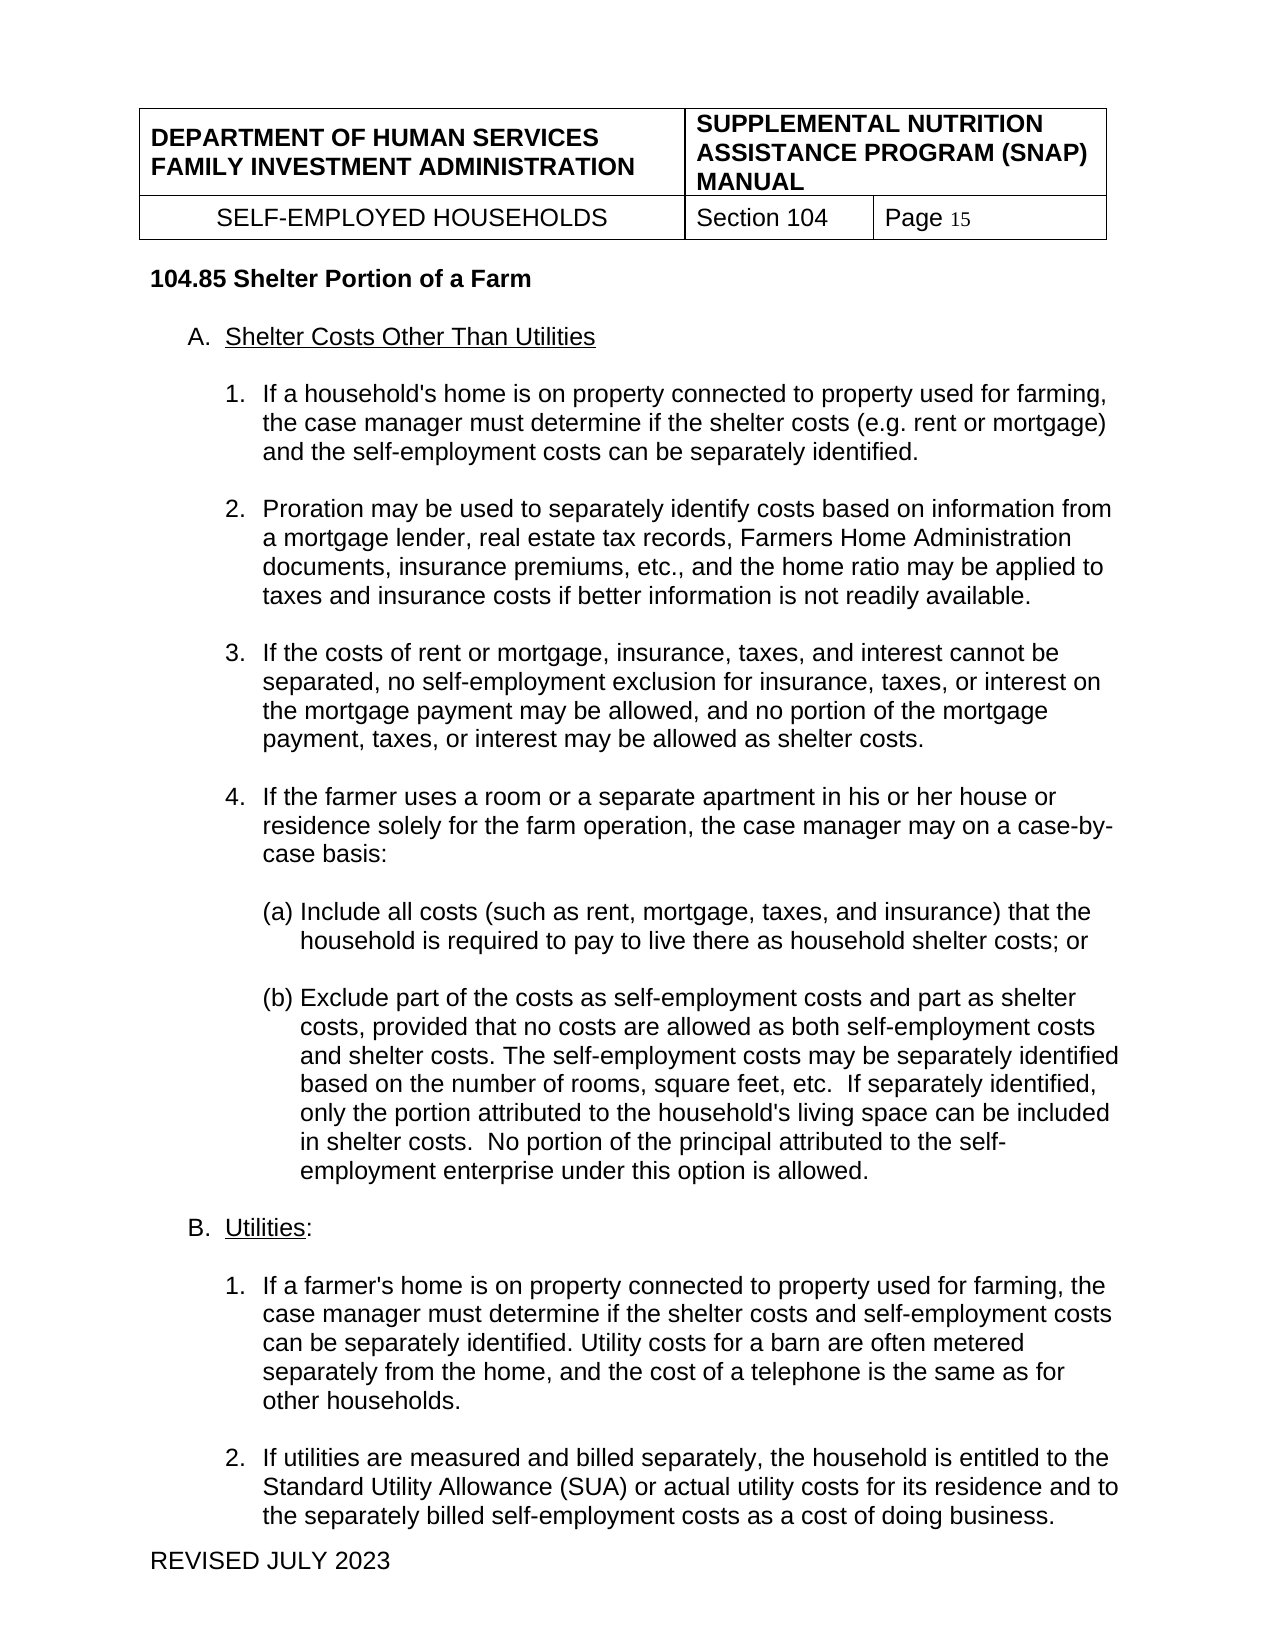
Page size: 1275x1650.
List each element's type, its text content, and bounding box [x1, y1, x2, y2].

list Include all costs (such as rent, mortgage, taxes, and insurance) that the household is required to pay to live there as household shelter costs; or [262, 897, 1125, 954]
list If a farmer's home is on property connected to property used for farming, the case manager must determine if the shelter costs and self-employment costs can be separately identified. Utility costs for a barn are often metered separately from the home, and the cost of a telephone is the same as for other households. [225, 1271, 1125, 1414]
list Utilities: [187, 1213, 1125, 1242]
text 104.85 Shelter Portion of a Farm [150, 264, 1200, 293]
list If utilities are measured and billed separately, the household is entitled to the Standard Utility Allowance (SUA) or actual utility costs for its residence and to the separately billed self-employment costs as a cost of doing business. [225, 1443, 1125, 1529]
list Exclude part of the costs as self-employment costs and part as shelter costs, provided that no costs are allowed as both self-employment costs and shelter costs. The self-employment costs may be separately identified based on the number of rooms, square feet, etc. If separately identified, only the portion attributed to the household's living space can be included in shelter costs. No portion of the principal attributed to the self-employment enterprise under this option is allowed. [262, 983, 1125, 1184]
list If a household's home is on property connected to property used for farming, the case manager must determine if the shelter costs (e.g. rent or mortgage) and the self-employment costs can be separately identified. [225, 379, 1125, 466]
list If the farmer uses a room or a separate apartment in his or her house or residence solely for the farm operation, the case manager may on a case-by-case basis: [225, 782, 1125, 868]
list If the costs of rent or mortgage, insurance, taxes, and interest cannot be separated, no self-employment exclusion for insurance, taxes, or interest on the mortgage payment may be allowed, and no portion of the mortgage payment, taxes, or interest may be allowed as shelter costs. [225, 638, 1125, 753]
list Shelter Costs Other Than Utilities [187, 322, 1125, 351]
list Proration may be used to separately identify costs based on information from a mortgage lender, real estate tax records, Farmers Home Administration documents, insurance premiums, etc., and the home ratio may be applied to taxes and insurance costs if better information is not readily available. [225, 494, 1125, 609]
